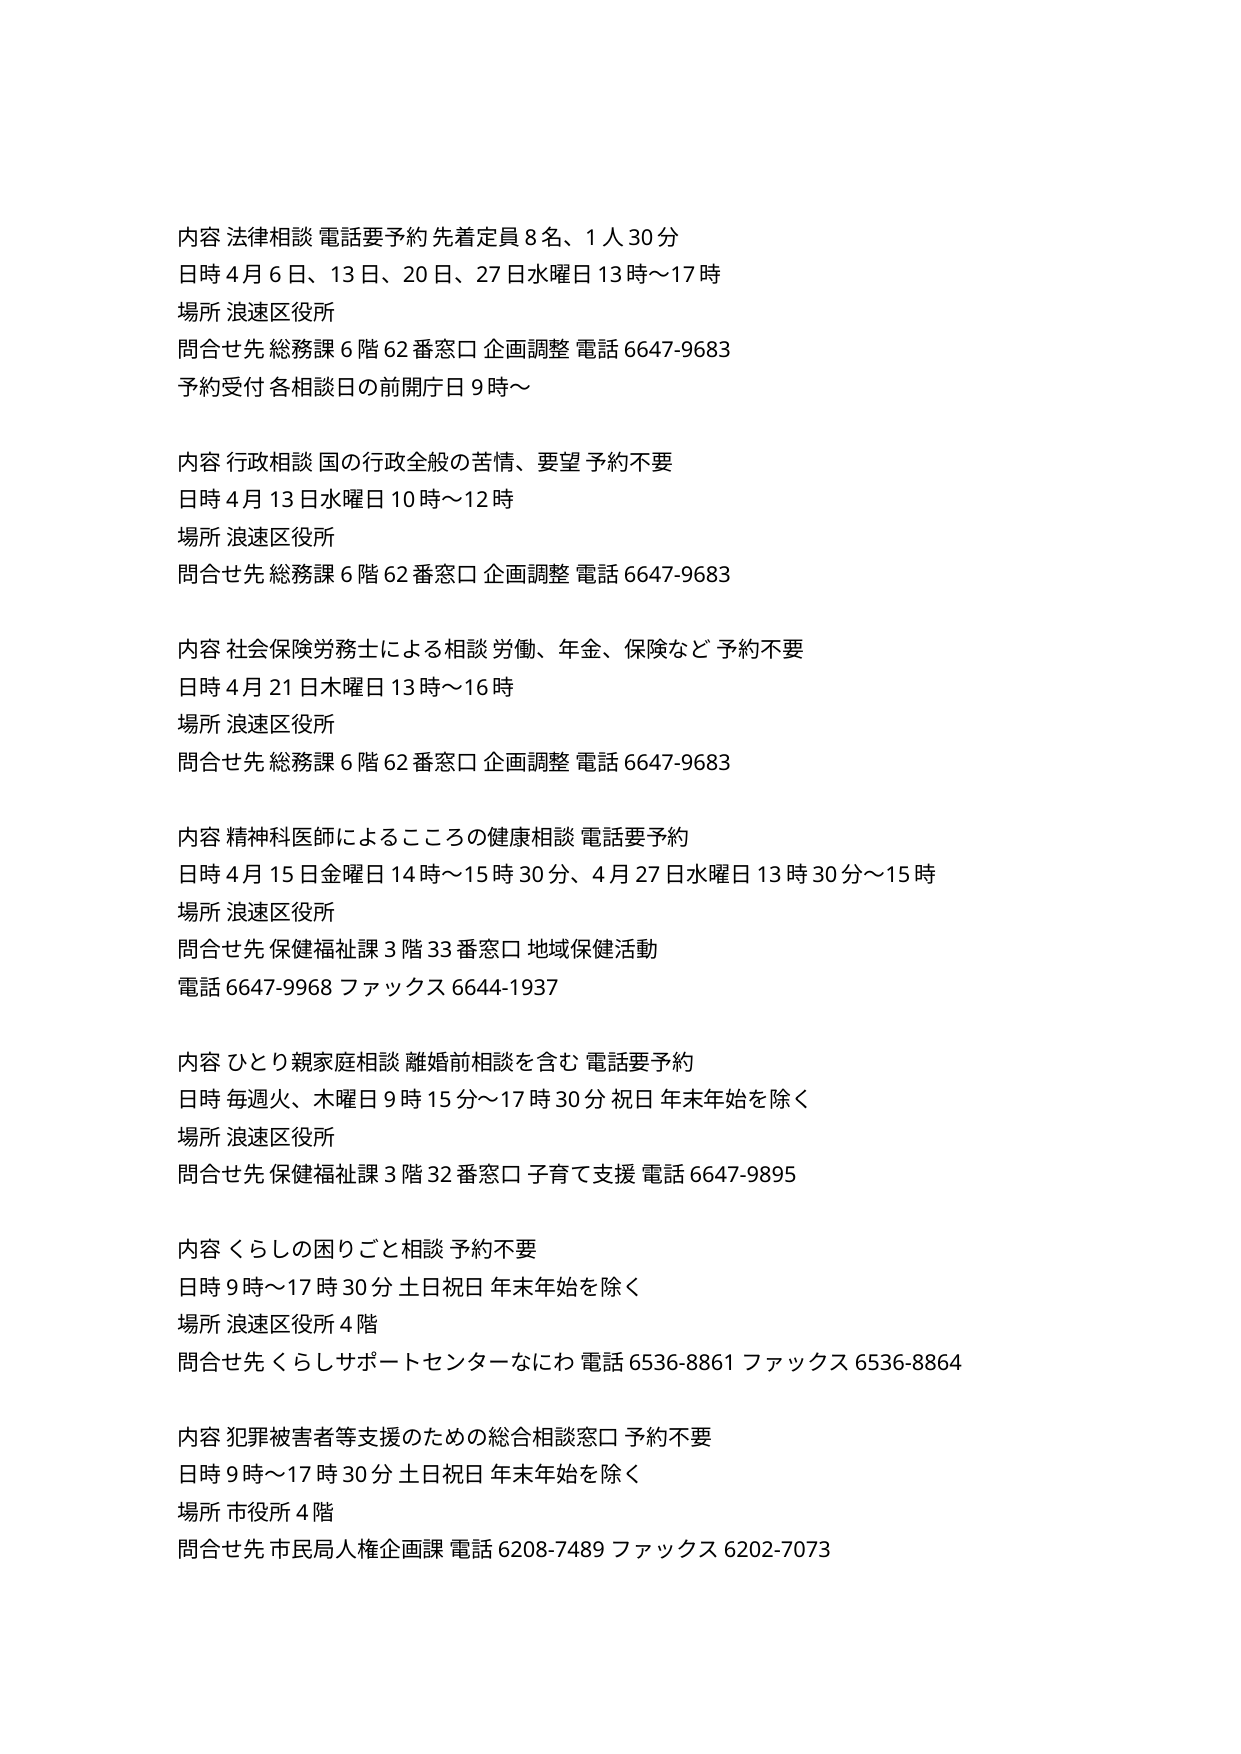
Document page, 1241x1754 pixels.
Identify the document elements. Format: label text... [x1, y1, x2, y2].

text 予約受付 各相談日の前開庁日9時～ [177, 367, 1063, 404]
text 場所 市役所4階 [177, 1492, 1063, 1529]
text 場所 浪速区役所4階 [177, 1304, 1063, 1342]
text 内容 行政相談 国の行政全般の苦情、要望 予約不要 [177, 442, 1063, 479]
text 場所 浪速区役所 [177, 517, 1063, 554]
text 問合せ先 総務課 6階62番窓口 企画調整 電話6647-9683 [177, 742, 1063, 779]
text 日時 4月21日木曜日13時～16時 [177, 667, 1063, 704]
text 場所 浪速区役所 [177, 292, 1063, 329]
text 場所 浪速区役所 [177, 704, 1063, 742]
text 場所 浪速区役所 [177, 1117, 1063, 1154]
text 場所 浪速区役所 [177, 892, 1063, 929]
text 日時 4月6日、13日、20日、27日水曜日13時～17時 [177, 254, 1063, 292]
text 内容 くらしの困りごと相談 予約不要 [177, 1229, 1063, 1267]
text 問合せ先 くらしサポートセンターなにわ 電話6536-8861 ファックス6536-8864 [177, 1342, 1063, 1379]
text 内容 社会保険労務士による相談 労働、年金、保険など 予約不要 [177, 629, 1063, 667]
text 内容 ひとり親家庭相談 離婚前相談を含む 電話要予約 [177, 1042, 1063, 1079]
text 内容 精神科医師によるこころの健康相談 電話要予約 [177, 817, 1063, 854]
text 日時 9時～17時30分 土日祝日 年末年始を除く [177, 1267, 1063, 1304]
text 内容 犯罪被害者等支援のための総合相談窓口 予約不要 [177, 1417, 1063, 1454]
text 問合せ先 市民局人権企画課 電話6208-7489 ファックス6202-7073 [177, 1529, 1063, 1567]
text 問合せ先 総務課 6階62番窓口 企画調整 電話6647-9683 [177, 554, 1063, 592]
text 電話6647-9968 ファックス6644-1937 [177, 967, 1063, 1004]
text 日時 4月13日水曜日10時～12時 [177, 479, 1063, 517]
text 日時 毎週火、木曜日9時15分～17時30分 祝日 年末年始を除く [177, 1079, 1063, 1117]
text 問合せ先 保健福祉課 3階33番窓口 地域保健活動 [177, 929, 1063, 967]
text 問合せ先 総務課 6階62番窓口 企画調整 電話6647-9683 [177, 329, 1063, 367]
text 日時 4月15日金曜日14時～15時30分、4月27日水曜日13時30分～15時 [177, 854, 1063, 892]
text 問合せ先 保健福祉課 3階32番窓口 子育て支援 電話6647-9895 [177, 1154, 1063, 1192]
text 内容 法律相談 電話要予約 先着定員8名、1人30分 [177, 217, 1063, 254]
text 日時 9時～17時30分 土日祝日 年末年始を除く [177, 1454, 1063, 1492]
